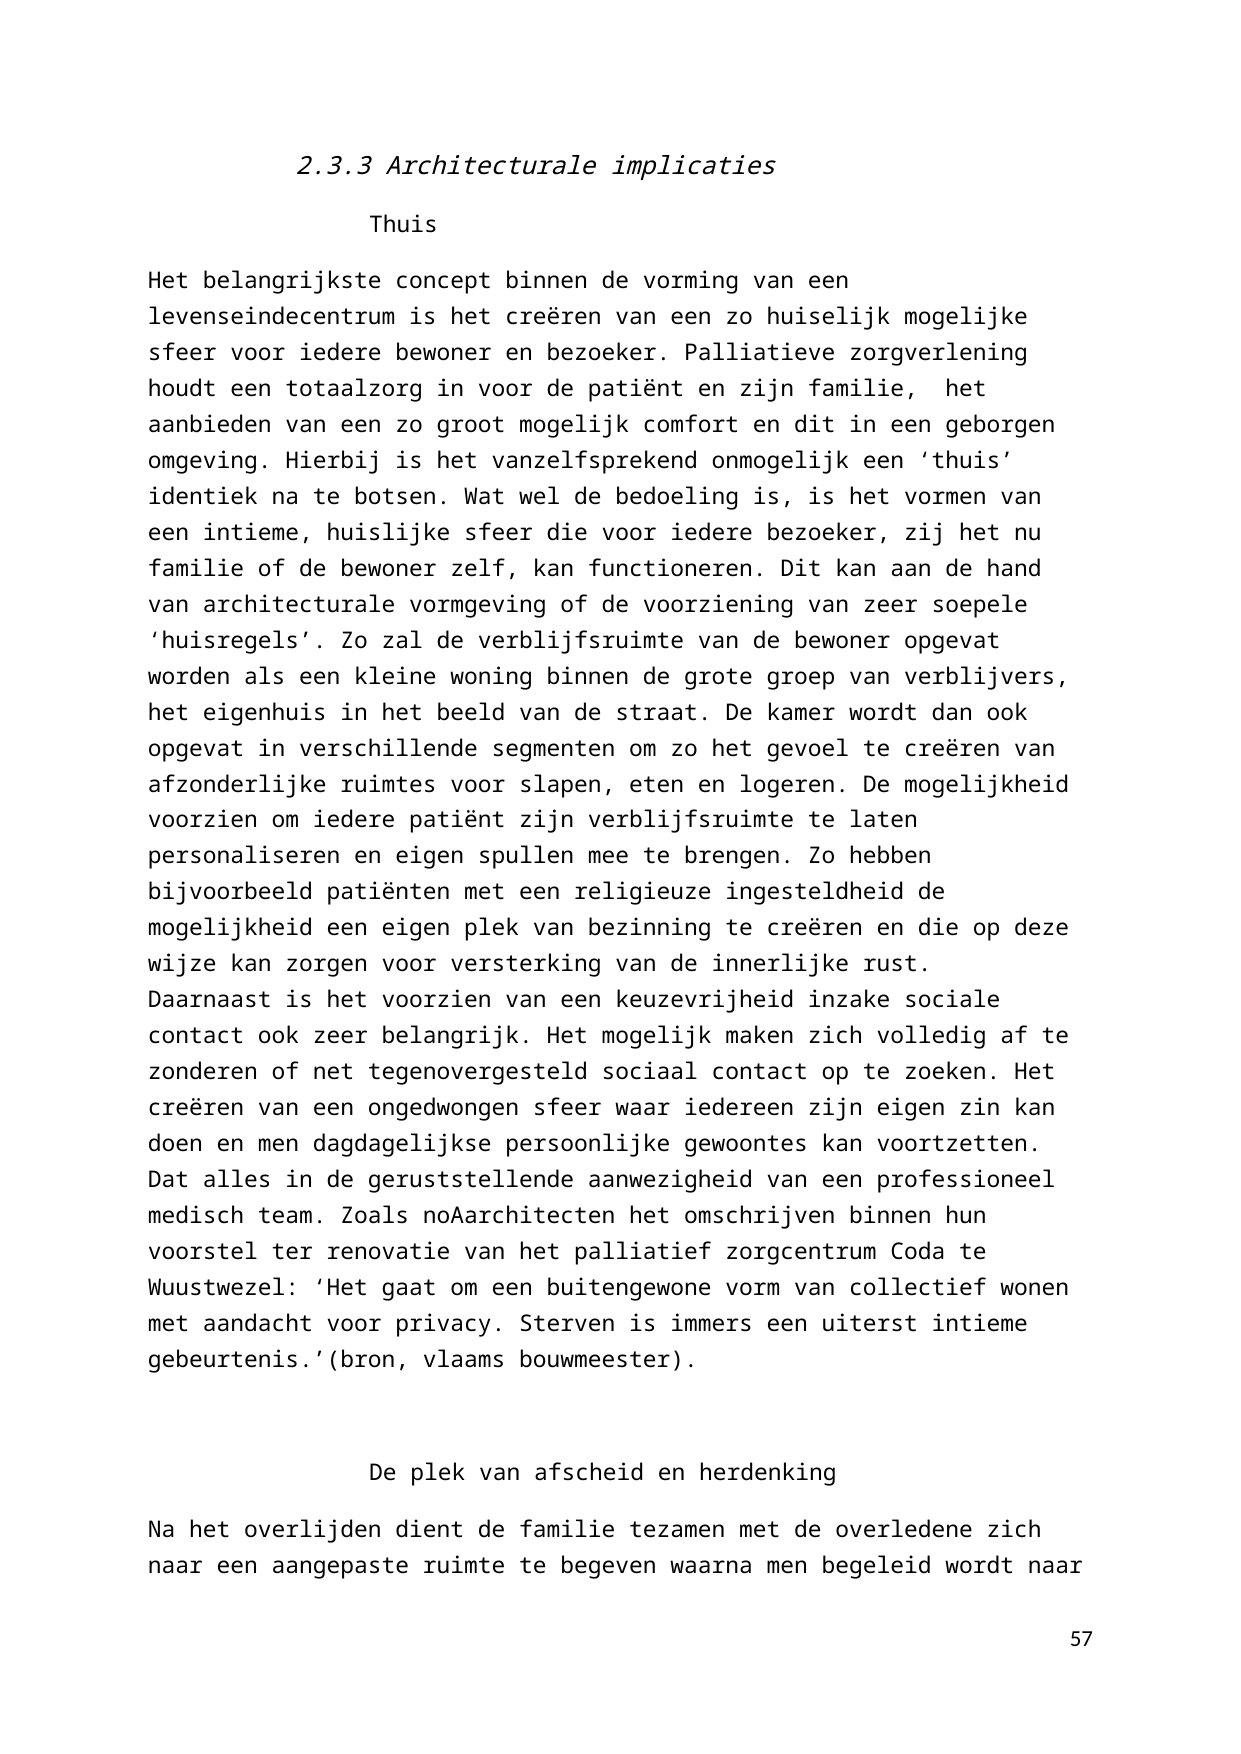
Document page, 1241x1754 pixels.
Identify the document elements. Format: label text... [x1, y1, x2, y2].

text Het belangrijkste concept binnen de vorming van een levenseindecentrum is het creëren van een zo huiselijk mogelijke sfeer voor iedere bewoner en bezoeker. Palliatieve zorgverlening houdt een totaalzorg in voor de patiënt en zijn familie, het aanbieden van een zo groot mogelijk comfort en dit in een geborgen omgeving. Hierbij is het vanzelfsprekend onmogelijk een ‘thuis’ identiek na te botsen. Wat wel de bedoeling is, is het vormen van een intieme, huislijke sfeer die voor iedere bezoeker, zij het nu familie of de bewoner zelf, kan functioneren. Dit kan aan de hand van architecturale vormgeving of de voorziening van zeer soepele ‘huisregels’. Zo zal de verblijfsruimte van de bewoner opgevat worden als een kleine woning binnen de grote groep van verblijvers, het eigenhuis in het beeld van de straat. De kamer wordt dan ook opgevat in verschillende segmenten om zo het gevoel te creëren van afzonderlijke ruimtes voor slapen, eten en logeren. De mogelijkheid voorzien om iedere patiënt zijn verblijfsruimte te laten personaliseren en eigen spullen mee te brengen. Zo hebben bijvoorbeeld patiënten met een religieuze ingesteldheid de mogelijkheid een eigen plek van bezinning te creëren en die op deze wijze kan zorgen voor versterking van de innerlijke rust. Daarnaast is het voorzien van een keuzevrijheid inzake sociale contact ook zeer belangrijk. Het mogelijk maken zich volledig af te zonderen of net tegenovergesteld sociaal contact op te zoeken. Het creëren van een ongedwongen sfeer waar iedereen zijn eigen zin kan doen en men dagdagelijkse persoonlijke gewoontes kan voortzetten. Dat alles in de geruststellende aanwezigheid van een professioneel medisch team. Zoals noAarchitecten het omschrijven binnen hun voorstel ter renovatie van het palliatief zorgcentrum Coda te Wuustwezel: ‘Het gaat om een buitengewone vorm van collectief wonen met aandacht voor privacy. Sterven is immers een uiterst intieme gebeurtenis.’(bron, vlaams bouwmeester). [148, 264, 1093, 1374]
text De plek van afscheid en herdenking [148, 1456, 1093, 1487]
text 2.3.3 Architecturale implicaties [221, 148, 1093, 182]
text Thuis [148, 208, 1093, 239]
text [148, 1513, 1093, 1580]
